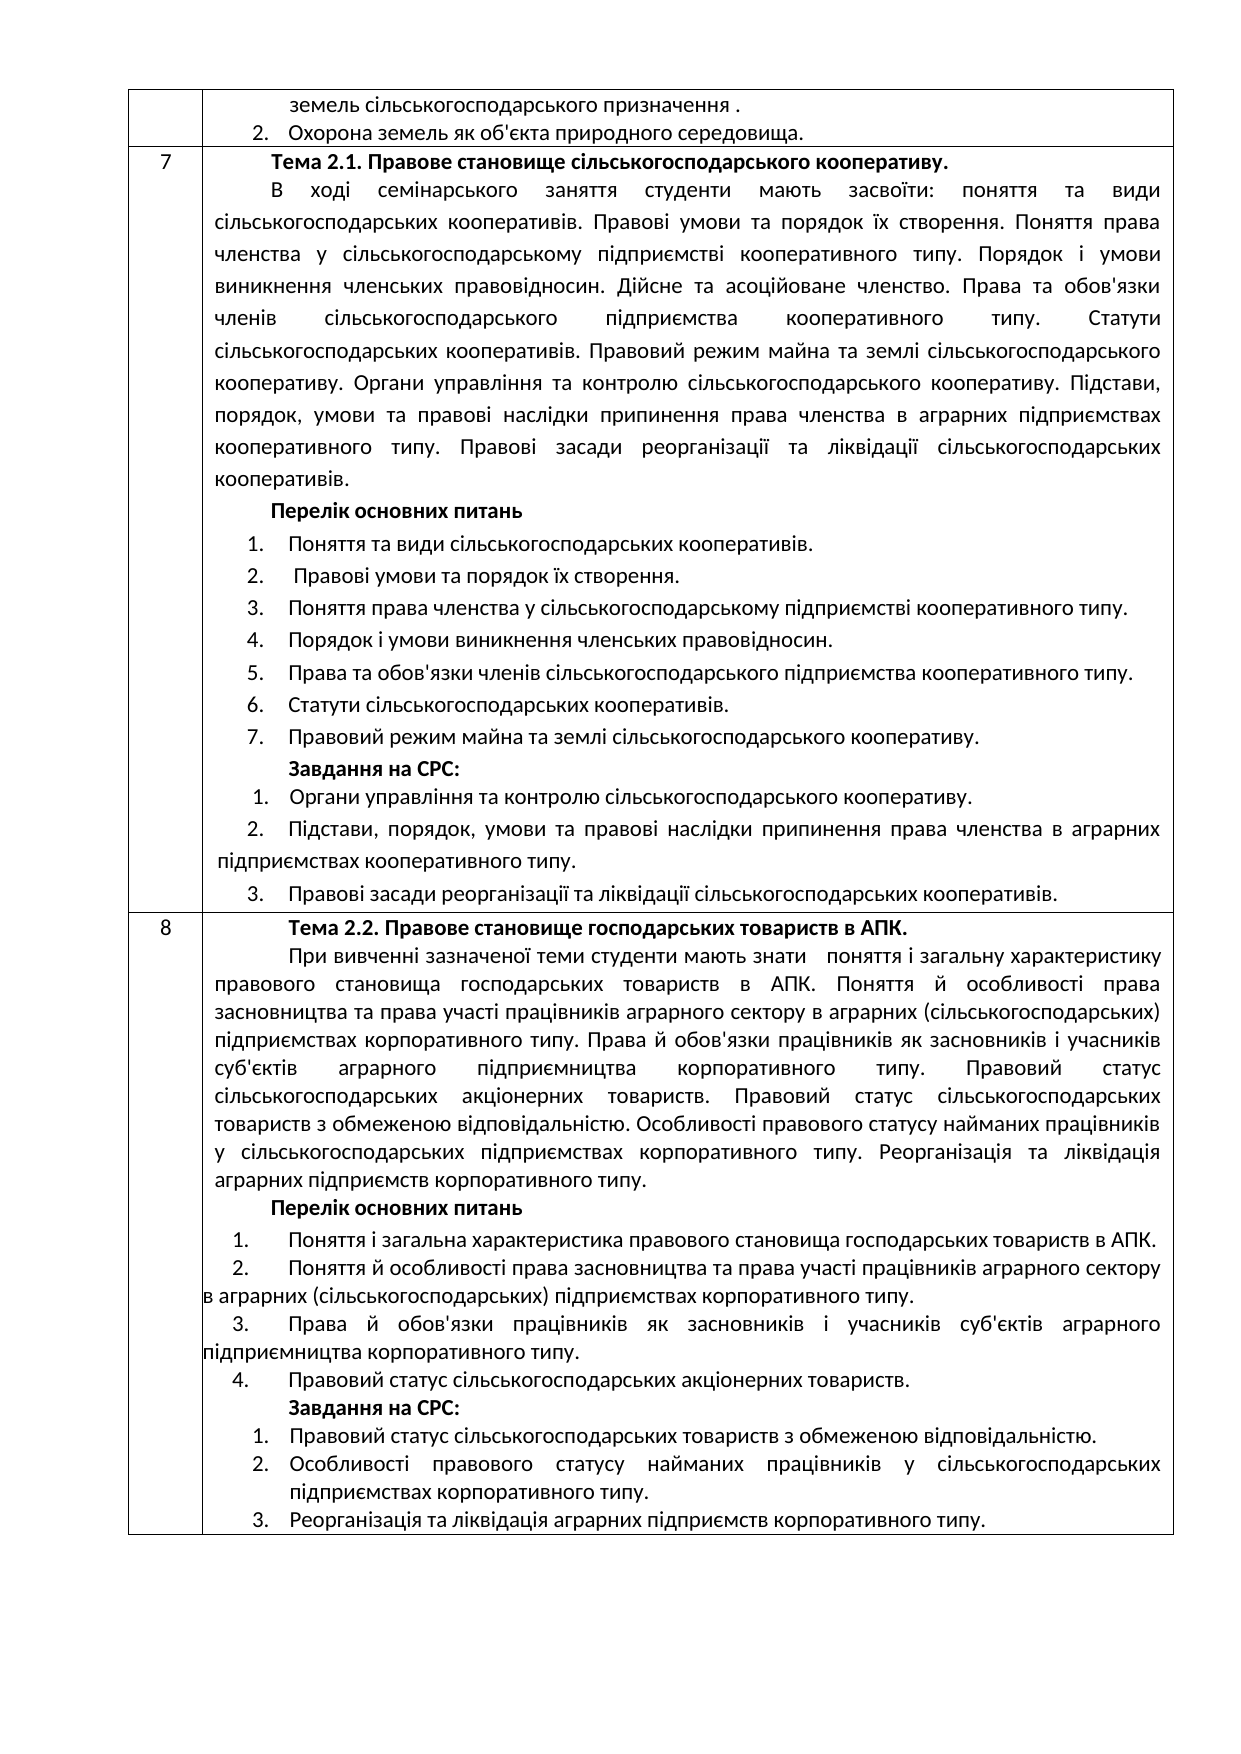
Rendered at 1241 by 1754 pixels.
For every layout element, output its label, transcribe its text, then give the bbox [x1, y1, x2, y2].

table_cell Тема 2.2. Правове становище господарських товариств в АПК. При вивченні зазначеної теми студенти мають знати поняття і загальну характеристику правового становища господарських товариств в АПК. Поняття й особливості права засновництва та права участі працівників аграрного сектору в аграрних (сільськогосподарських) підприємствах корпоративного типу. Права й обов'язки працівників як засновників і учасників суб'єктів аграрного підприємництва корпоративного типу. Правовий статус сільськогосподарських акціонерних товариств. Правовий статус сільськогосподарських товариств з обмеженою відповідальністю. Особливості правового статусу найманих працівників у сільськогосподарських підприємствах корпоративного типу. Реорганізація та ліквідація аграрних підприємств корпоративного типу. Перелік основних питань Поняття і загальна характеристика правового становища господарських товариств в АПК. Поняття й особливості права засновництва та права участі працівників аграрного сектору в аграрних (сільськогосподарських) підприємствах корпоративного типу. Права й обов'язки працівників як засновників і учасників суб'єктів аграрного підприємництва корпоративного типу. Правовий статус сільськогосподарських акціонерних товариств. Завдання на СРС: Правовий статус сільськогосподарських товариств з обмеженою відповідальністю. Особливості правового статусу найманих працівників у сільськогосподарських підприємствах корпоративного типу. Реорганізація та ліквідація аграрних підприємств корпоративного типу. [203, 913, 1173, 1533]
table_cell Тема 2.1. Правове становище сільськогосподарського кооперативу. В ході семінарського заняття студенти мають засвоїти: поняття та види сільськогосподарських кооперативів. Правові умови та порядок їх створення. Поняття права членства у сільськогосподарському підприємстві кооперативного типу. Порядок і умови виникнення членських правовідносин. Дійсне та асоційоване членство. Права та обов'язки членів сільськогосподарського підприємства кооперативного типу. Статути сільськогосподарських кооперативів. Правовий режим майна та землі сільськогосподарського кооперативу. Органи управління та контролю сільськогосподарського кооперативу. Підстави, порядок, умови та правові наслідки припинення права членства в аграрних підприємствах кооперативного типу. Правові засади реорганізації та ліквідації сільськогосподарських кооперативів. Перелік основних питань Поняття та види сільськогосподарських кооперативів. Правові умови та порядок їх створення. Поняття права членства у сільськогосподарському підприємстві кооперативного типу. Порядок і умови виникнення членських правовідносин. Права та обов'язки членів сільськогосподарського підприємства кооперативного типу. Статути сільськогосподарських кооперативів. Правовий режим майна та землі сільськогосподарського кооперативу. Завдання на СРС: Органи управління та контролю сільськогосподарського кооперативу. Підстави, порядок, умови та правові наслідки припинення права членства в аграрних підприємствах кооперативного типу. Правові засади реорганізації та ліквідації сільськогосподарських кооперативів. [203, 147, 1173, 912]
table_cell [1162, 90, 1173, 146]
table_cell 6 [129, 90, 202, 146]
table_cell 7 [129, 147, 202, 912]
table_cell 8 [129, 913, 202, 1533]
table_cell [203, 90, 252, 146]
